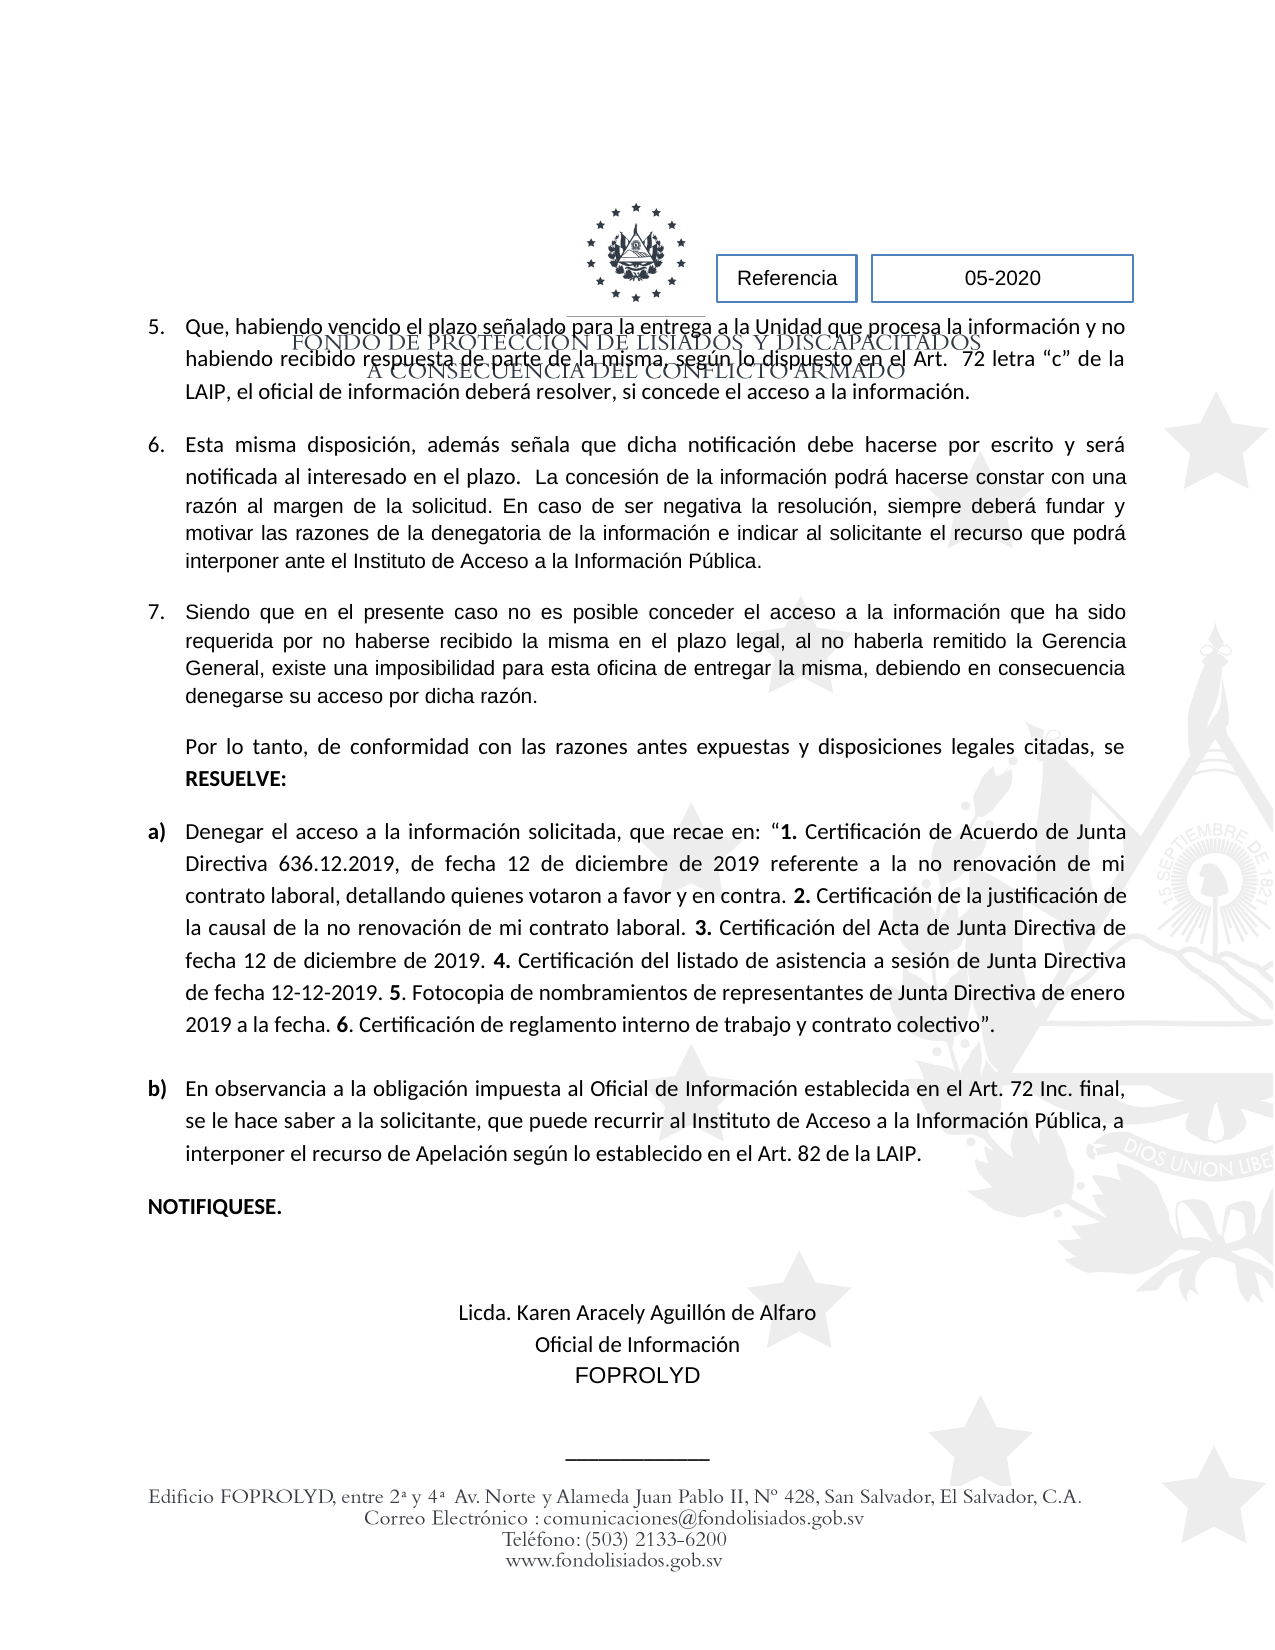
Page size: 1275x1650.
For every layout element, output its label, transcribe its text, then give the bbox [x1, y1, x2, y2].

text Licda. Karen Aracely Aguillón de Alfaro [148, 1298, 1127, 1326]
picture [0, 142, 1274, 1650]
text NOTIFIQUESE. [148, 1192, 1127, 1220]
list En observancia a la obligación impuesta al Oficial de Información establecida en el Art. 72 Inc. final, se le hace saber a la solicitante, que puede recurrir al Instituto de Acceso a la Información Pública, a interponer el recurso de Apelación según lo establecido en el Art. 82 de la LAIP. [148, 1074, 1127, 1167]
text Por lo tanto, de conformidad con las razones antes expuestas y disposiciones legales citadas, se RESUELVE: [185, 732, 1127, 792]
text FOPROLYD [148, 1362, 1127, 1389]
text Oficial de Información [148, 1330, 1127, 1358]
list Siendo que en el presente caso no es posible conceder el acceso a la información que ha sido requerida por no haberse recibido la misma en el plazo legal, al no haberla remitido la Gerencia General, existe una imposibilidad para esta oficina de entregar la misma, debiendo en consecuencia denegarse su acceso por dicha razón. [148, 597, 1127, 707]
list Esta misma disposición, además señala que dicha notificación debe hacerse por escrito y será notificada al interesado en el plazo. La concesión de la información podrá hacerse constar con una razón al margen de la solicitud. En caso de ser negativa la resolución, siempre deberá fundar y motivar las razones de la denegatoria de la información e indicar al solicitante el recurso que podrá interponer ante el Instituto de Acceso a la Información Pública. [148, 430, 1127, 572]
list Denegar el acceso a la información solicitada, que recae en: “1. Certificación de Acuerdo de Junta Directiva 636.12.2019, de fecha 12 de diciembre de 2019 referente a la no renovación de mi contrato laboral, detallando quienes votaron a favor y en contra. 2. Certificación de la justificación de la causal de la no renovación de mi contrato laboral. 3. Certificación del Acta de Junta Directiva de fecha 12 de diciembre de 2019. 4. Certificación del listado de asistencia a sesión de Junta Directiva de fecha 12-12-2019. 5. Fotocopia de nombramientos de representantes de Junta Directiva de enero 2019 a la fecha. 6. Certificación de reglamento interno de trabajo y contrato colectivo”. [148, 817, 1127, 1038]
list Que, habiendo vencido el plazo señalado para la entrega a la Unidad que procesa la información y no habiendo recibido respuesta de parte de la misma, según lo dispuesto en el Art. 72 letra “c” de la LAIP, el oficial de información deberá resolver, si concede el acceso a la información. [148, 312, 1127, 405]
